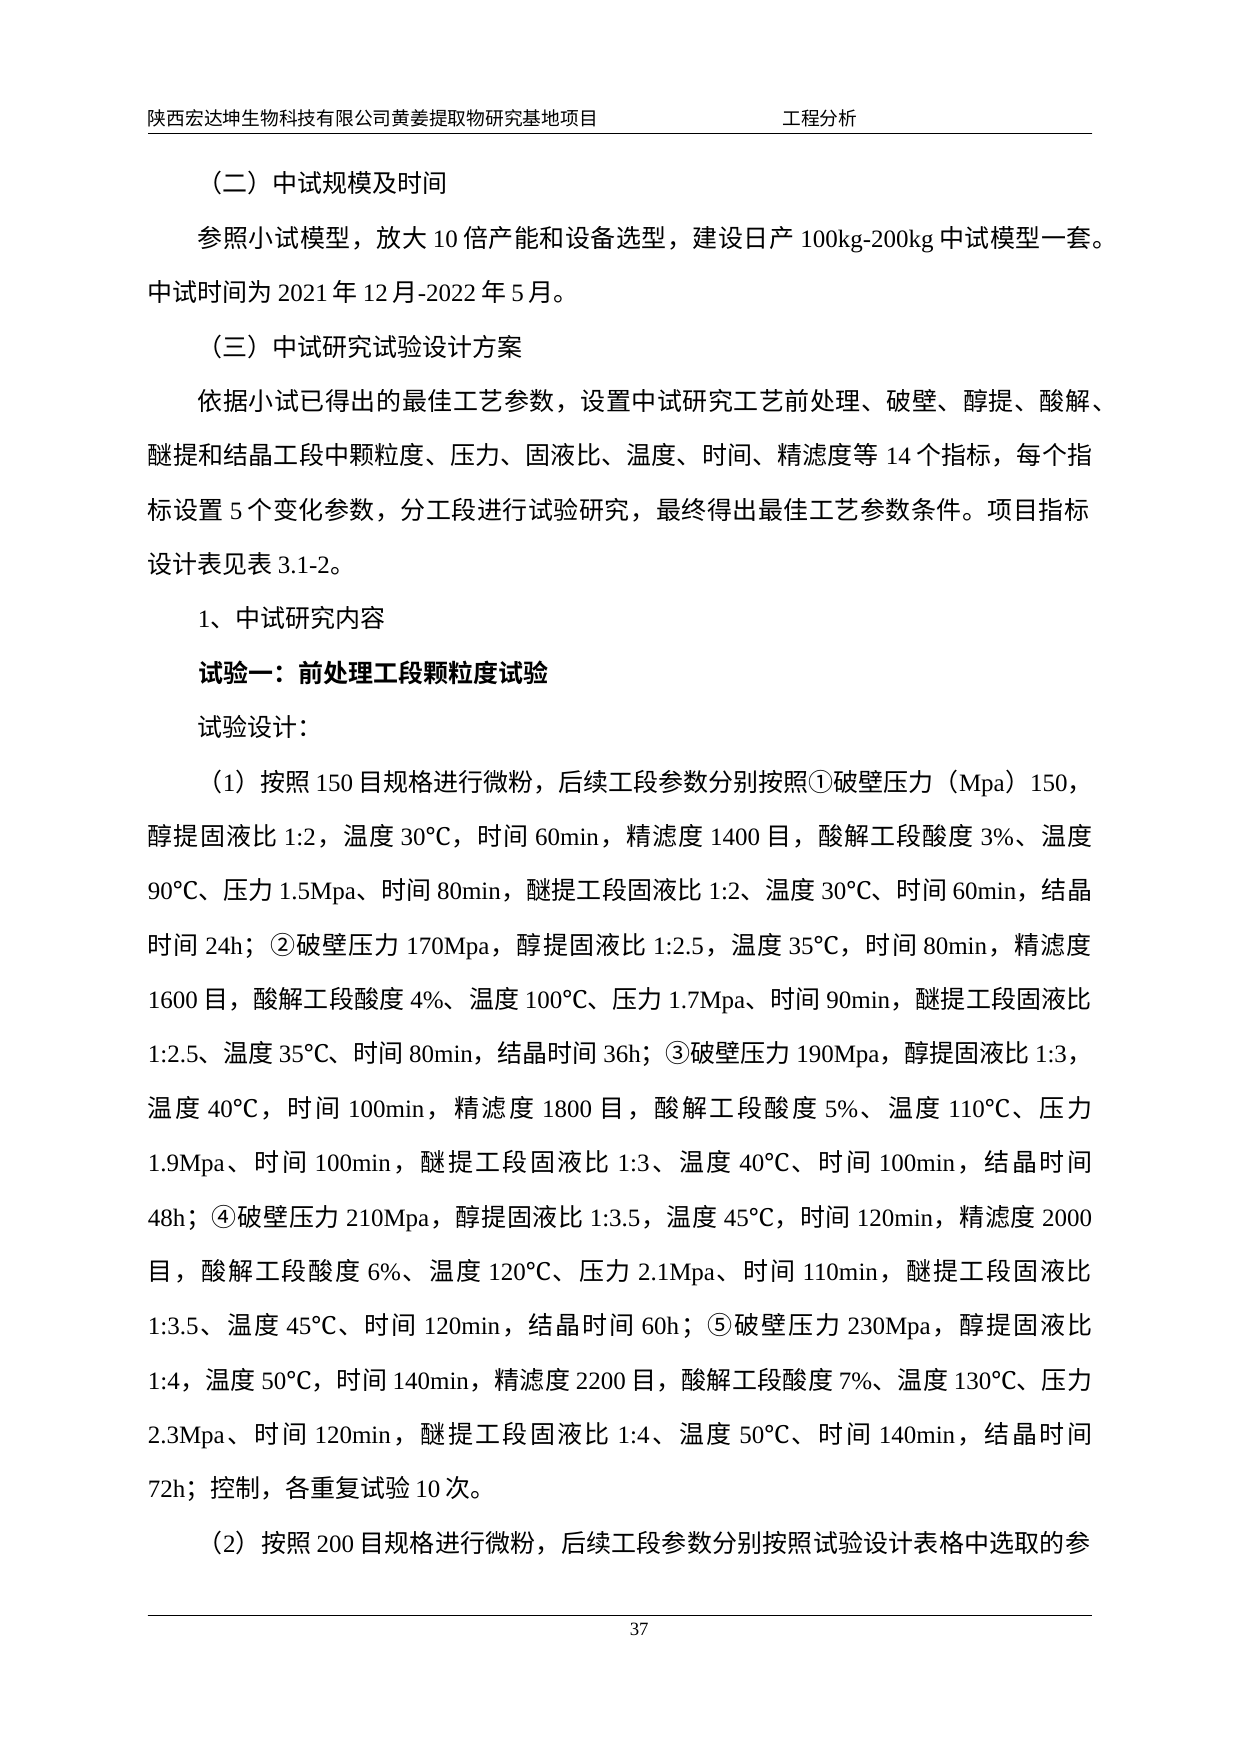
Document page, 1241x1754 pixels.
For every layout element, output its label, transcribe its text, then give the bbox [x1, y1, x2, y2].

text 试验设计： [148, 708, 1092, 744]
text 依据小试已得出的最佳工艺参数，设置中试研究工艺前处理、破壁、醇提、酸解、醚提和结晶工段中颗粒度、压力、固液比、温度、时间、精滤度等14个指标，每个指标设置5个变化参数，分工段进行试验研究，最终得出最佳工艺参数条件。项目指标设计表见表3.1-2。 [148, 381, 1092, 581]
text （1）按照150目规格进行微粉，后续工段参数分别按照①破壁压力（Mpa）150，醇提固液比1:2，温度30℃，时间60min，精滤度1400目，酸解工段酸度3%、温度90℃、压力1.5Mpa、时间80min，醚提工段固液比1:2、温度30℃、时间60min，结晶时间24h；②破壁压力170Mpa，醇提固液比1:2.5，温度35℃，时间80min，精滤度1600目，酸解工段酸度4%、温度100℃、压力1.7Mpa、时间90min，醚提工段固液比1:2.5、温度35℃、时间80min，结晶时间36h；③破壁压力190Mpa，醇提固液比1:3，温度40℃，时间100min，精滤度1800目，酸解工段酸度5%、温度110℃、压力1.9Mpa、时间100min，醚提工段固液比1:3、温度40℃、时间100min，结晶时间48h；④破壁压力210Mpa，醇提固液比1:3.5，温度45℃，时间120min，精滤度2000目，酸解工段酸度6%、温度120℃、压力2.1Mpa、时间110min，醚提工段固液比1:3.5、温度45℃、时间120min，结晶时间60h；⑤破壁压力230Mpa，醇提固液比1:4，温度50℃，时间140min，精滤度2200目，酸解工段酸度7%、温度130℃、压力2.3Mpa、时间120min，醚提工段固液比1:4、温度50℃、时间140min，结晶时间72h；控制，各重复试验10次。 [148, 762, 1092, 1505]
text （二）中试规模及时间 [148, 164, 1092, 200]
text 试验一：前处理工段颗粒度试验 [148, 653, 1092, 689]
text （三）中试研究试验设计方案 [148, 327, 1092, 363]
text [148, 1523, 1092, 1559]
text 参照小试模型，放大10倍产能和设备选型，建设日产100kg-200kg中试模型一套。中试时间为2021年12月-2022年5月。 [148, 218, 1092, 309]
text 1、中试研究内容 [148, 599, 1092, 635]
